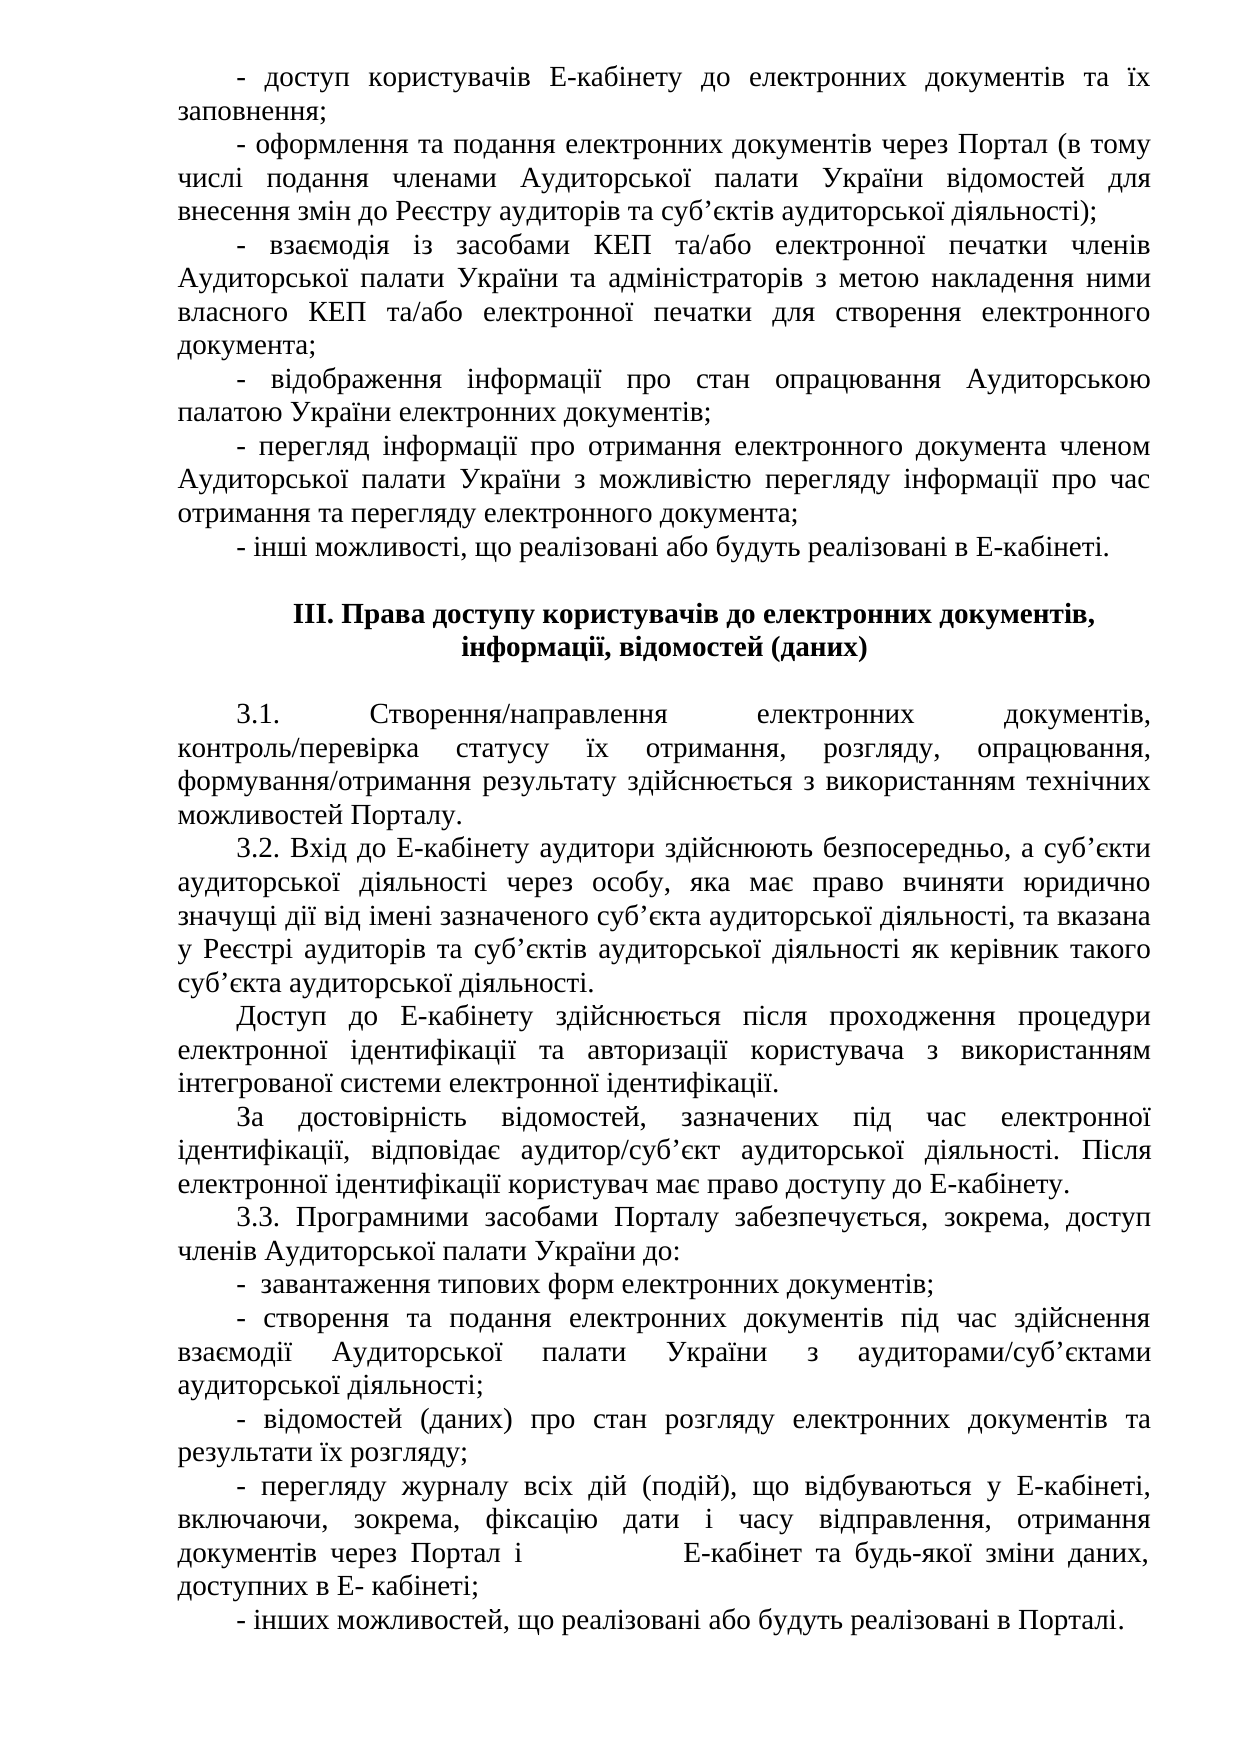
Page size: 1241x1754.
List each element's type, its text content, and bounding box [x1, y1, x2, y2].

text - перегляду журналу всіх дій (подій), що відбуваються у Е-кабінеті, включаючи, зокрема, фіксацію дати і часу відправлення, отримання документів через Портал і Е-кабінет та будь-якої зміни даних, доступних в Е- кабінеті; [177, 1468, 1152, 1602]
text - інших можливостей, що реалізовані або будуть реалізовані в Порталі. [177, 1602, 1152, 1636]
text - відомостей (даних) про стан розгляду електронних документів та результати їх розгляду; [177, 1401, 1152, 1468]
text 3.1. Створення/направлення електронних документів, контроль/перевірка статусу їх отримання, розгляду, опрацювання, формування/отримання результату здійснюється з використанням технічних можливостей Порталу. [177, 696, 1152, 831]
text - створення та подання електронних документів під час здійснення взаємодії Аудиторської палати України з аудиторами/суб’єктами аудиторської діяльності; [177, 1300, 1152, 1401]
text - взаємодія із засобами КЕП та/або електронної печатки членів Аудиторської палати України та адміністраторів з метою накладення ними власного КЕП та/або електронної печатки для створення електронного документа; [177, 227, 1152, 361]
text III. Права доступу користувачів до електронних документів, інформації, відомостей (даних) [177, 596, 1152, 663]
text - інші можливості, що реалізовані або будуть реалізовані в Е-кабінеті. [177, 529, 1152, 562]
text За достовірність відомостей, зазначених під час електронної ідентифікації, відповідає аудитор/суб’єкт аудиторської діяльності. Після електронної ідентифікації користувач має право доступу до Е-кабінету. [177, 1099, 1152, 1199]
text - перегляд інформації про отримання електронного документа членом Аудиторської палати України з можливістю перегляду інформації про час отримання та перегляду електронного документа; [177, 428, 1152, 529]
text Доступ до Е-кабінету здійснюється після проходження процедури електронної ідентифікації та авторизації користувача з використанням інтегрованої системи електронної ідентифікації. [177, 998, 1152, 1099]
text 3.2. Вхід до Е-кабінету аудитори здійснюють безпосередньо, а суб’єкти аудиторської діяльності через особу, яка має право вчиняти юридично значущі дії від імені зазначеного суб’єкта аудиторської діяльності, та вказана у Реєстрі аудиторів та суб’єктів аудиторської діяльності як керівник такого суб’єкта аудиторської діяльності. [177, 831, 1152, 998]
text - завантаження типових форм електронних документів; [177, 1267, 1152, 1300]
text - відображення інформації про стан опрацювання Аудиторською палатою України електронних документів; [177, 361, 1152, 428]
text 3.3. Програмними засобами Порталу забезпечується, зокрема, доступ членів Аудиторської палати України до: [177, 1199, 1152, 1267]
text - оформлення та подання електронних документів через Портал (в тому числі подання членами Аудиторської палати України відомостей для внесення змін до Реєстру аудиторів та суб’єктів аудиторської діяльності); [177, 126, 1152, 227]
text - доступ користувачів Е-кабінету до електронних документів та їх заповнення; [177, 59, 1152, 126]
